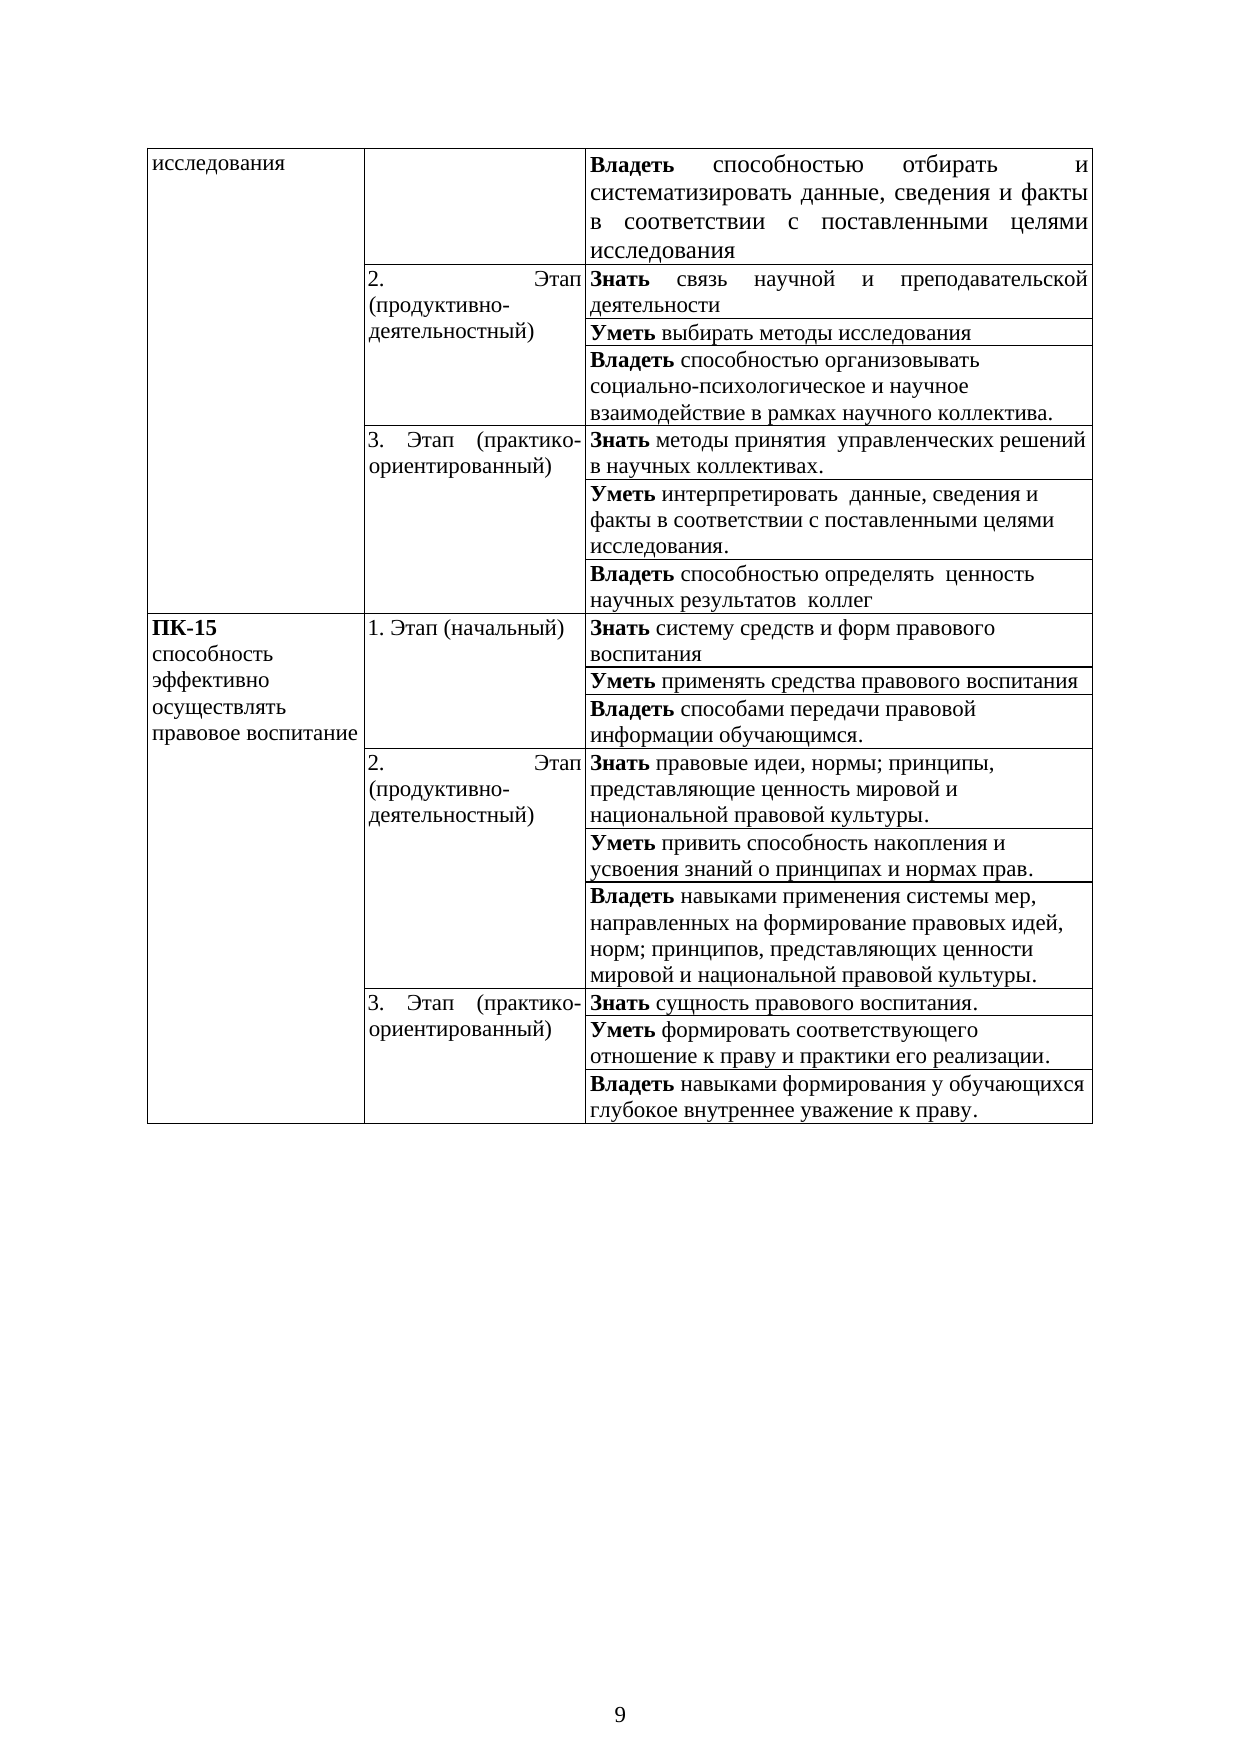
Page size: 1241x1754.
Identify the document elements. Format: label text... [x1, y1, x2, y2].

table_cell 2. Этап (продуктивно-деятельностный) [365, 749, 585, 988]
table_cell 1. Этап (начальный) [365, 614, 585, 747]
table_cell ПК-15 способность эффективно осуществлять правовое воспитание [148, 614, 364, 1123]
table_cell 2. Этап (продуктивно-деятельностный) [365, 265, 585, 425]
table_cell Знать правовые идеи, нормы; принципы, представляющие ценность мировой и национальной правовой культуры. [586, 749, 1092, 828]
table_cell 3. Этап (практико-ориентированный) [365, 989, 585, 1123]
table_cell Знать методы принятия управленческих решений в научных коллективах. [586, 426, 1092, 479]
table_cell Владеть способностью организовывать социально-психологическое и научное взаимодействие в рамках научного коллектива. [586, 346, 1092, 425]
table_cell Знать систему средств и форм правового воспитания [586, 614, 1092, 666]
table_cell Уметь интерпретировать данные, сведения и факты в соответствии с поставленными целями исследования. [586, 480, 1092, 559]
table_cell Уметь выбирать методы исследования [586, 319, 1092, 345]
table_cell Владеть навыками применения системы мер, направленных на формирование правовых идей, норм; принципов, представляющих ценности мировой и национальной правовой культуры. [586, 883, 1092, 988]
table_cell Знать связь научной и преподавательской деятельности [586, 265, 1092, 317]
table_cell Уметь формировать соответствующего отношение к праву и практики его реализации. [586, 1016, 1092, 1069]
table_cell Владеть способностью определять ценность научных результатов коллег [586, 560, 1092, 613]
table_cell Владеть способностью отбирать и систематизировать данные, сведения и факты в соответствии с поставленными целями исследования [586, 149, 1092, 264]
table_cell Уметь привить способность накопления и усвоения знаний о принципах и нормах прав. [586, 829, 1092, 881]
table_cell Знать сущность правового воспитания. [586, 989, 1092, 1015]
table_cell 3. Этап (практико-ориентированный) [365, 426, 585, 613]
table_cell Уметь применять средства правового воспитания [586, 668, 1092, 694]
table_cell Владеть навыками формирования у обучающихся глубокое внутреннее уважение к праву. [586, 1070, 1092, 1123]
table_cell Владеть способами передачи правовой информации обучающимся. [586, 695, 1092, 747]
